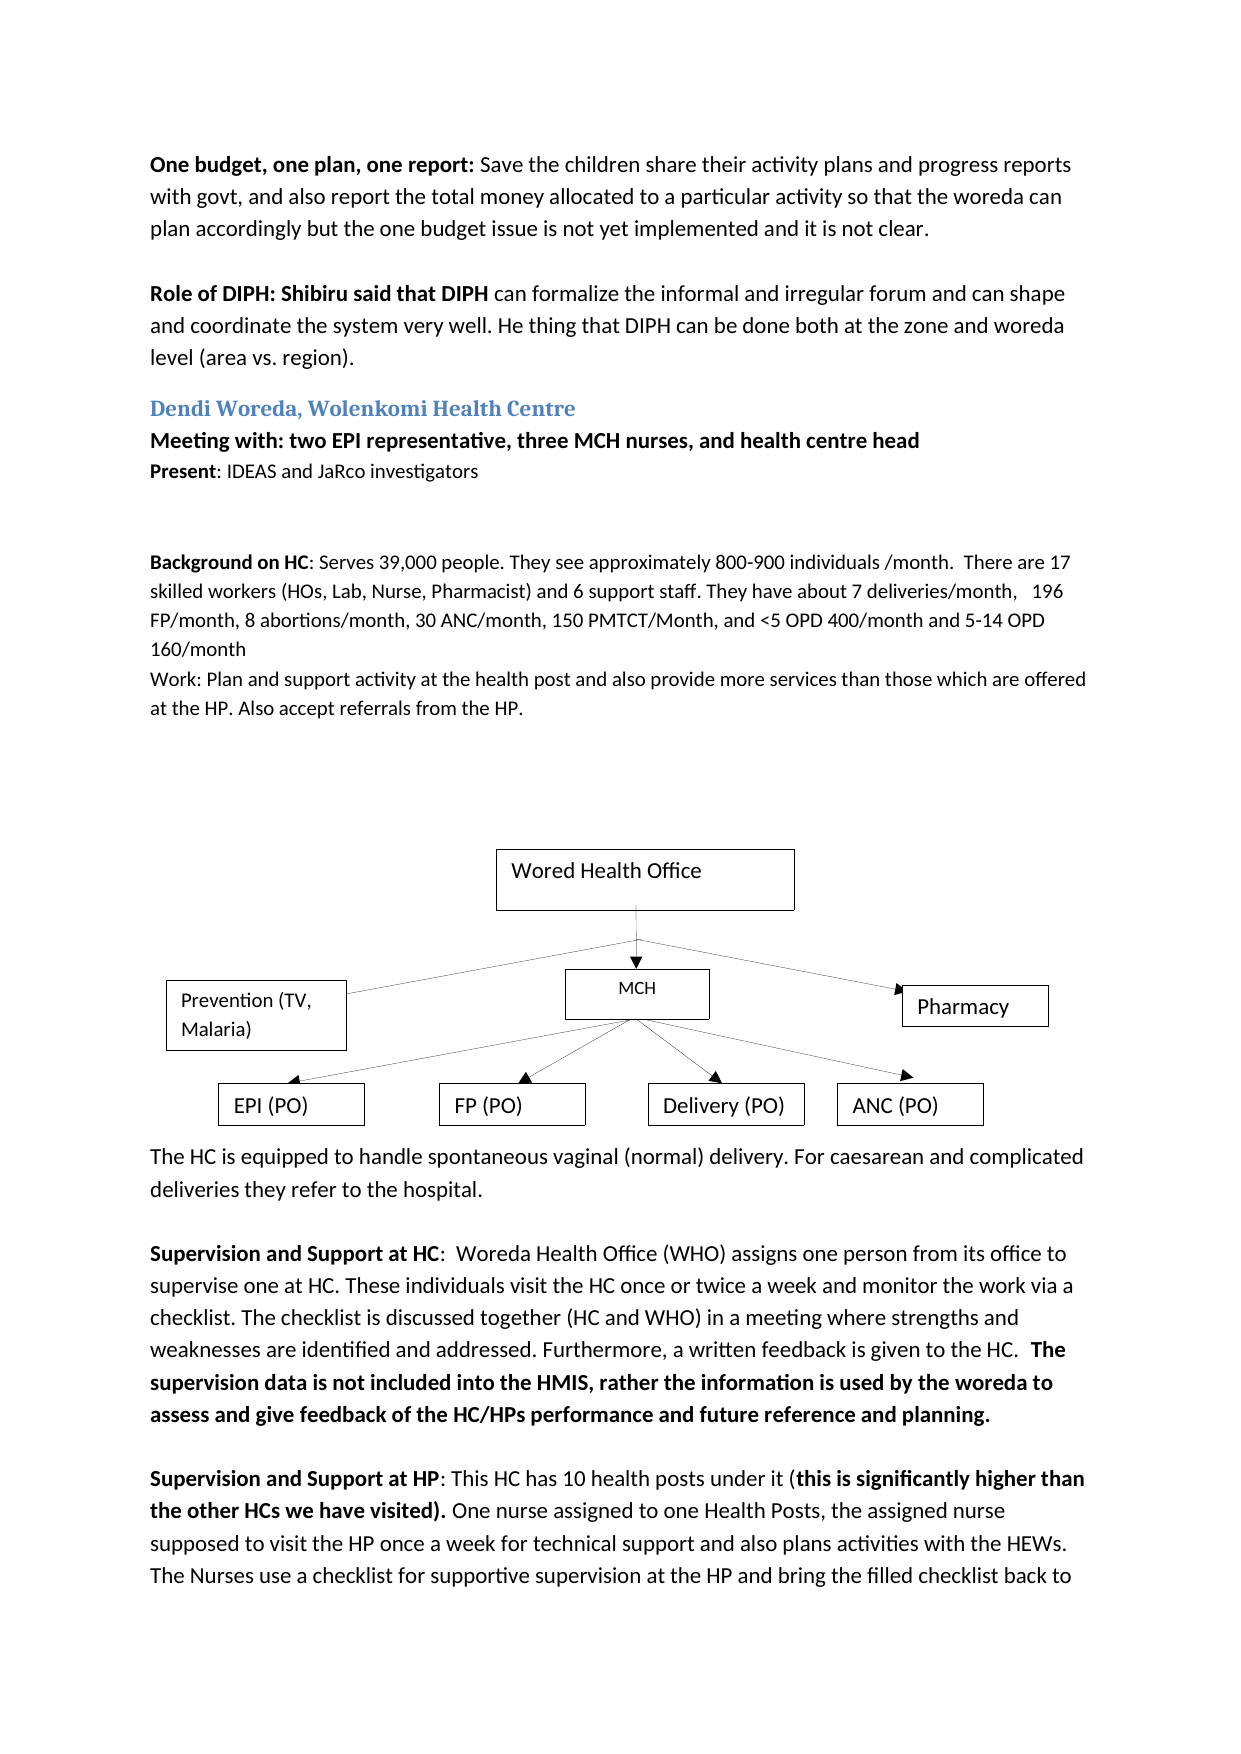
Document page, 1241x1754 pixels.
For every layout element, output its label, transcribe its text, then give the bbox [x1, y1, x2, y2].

subtitle Dendi Woreda, Wolenkomi Health Centre [150, 396, 1090, 422]
text One budget, one plan, one report: Save the children share their activity plans and progress reports with govt, and also report the total money allocated to a particular activity so that the woreda can plan accordingly but the one budget issue is not yet implemented and it is not clear. [150, 150, 1090, 242]
text Present: IDEAS and JaRco investigators [150, 458, 1090, 484]
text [150, 1464, 1090, 1589]
text The HC is equipped to handle spontaneous vaginal (normal) delivery. For caesarean and complicated deliveries they refer to the hospital. [150, 1142, 1090, 1203]
text Work: Plan and support activity at the health post and also provide more services than those which are offered at the HP. Also accept referrals from the HP. [150, 666, 1090, 720]
text Supervision and Support at HC: Woreda Health Office (WHO) assigns one person from its office to supervise one at HC. These individuals visit the HC once or twice a week and monitor the work via a checklist. The checklist is discussed together (HC and WHO) in a meeting where strengths and weaknesses are identified and addressed. Furthermore, a written feedback is given to the HC. The supervision data is not included into the HMIS, rather the information is used by the woreda to assess and give feedback of the HC/HPs performance and future reference and planning. [150, 1239, 1090, 1428]
text Meeting with: two EPI representative, three MCH nurses, and health centre head [150, 426, 1090, 454]
text Background on HC: Serves 39,000 people. They see approximately 800-900 individuals /month. There are 17 skilled workers (HOs, Lab, Nurse, Pharmacist) and 6 support staff. They have about 7 deliveries/month, 196 FP/month, 8 abortions/month, 30 ANC/month, 150 PMTCT/Month, and <5 OPD 400/month and 5-14 OPD 160/month [150, 549, 1090, 662]
text Role of DIPH: Shibiru said that DIPH can formalize the informal and irregular forum and can shape and coordinate the system very well. He thing that DIPH can be done both at the zone and woreda level (area vs. region). [150, 279, 1090, 371]
